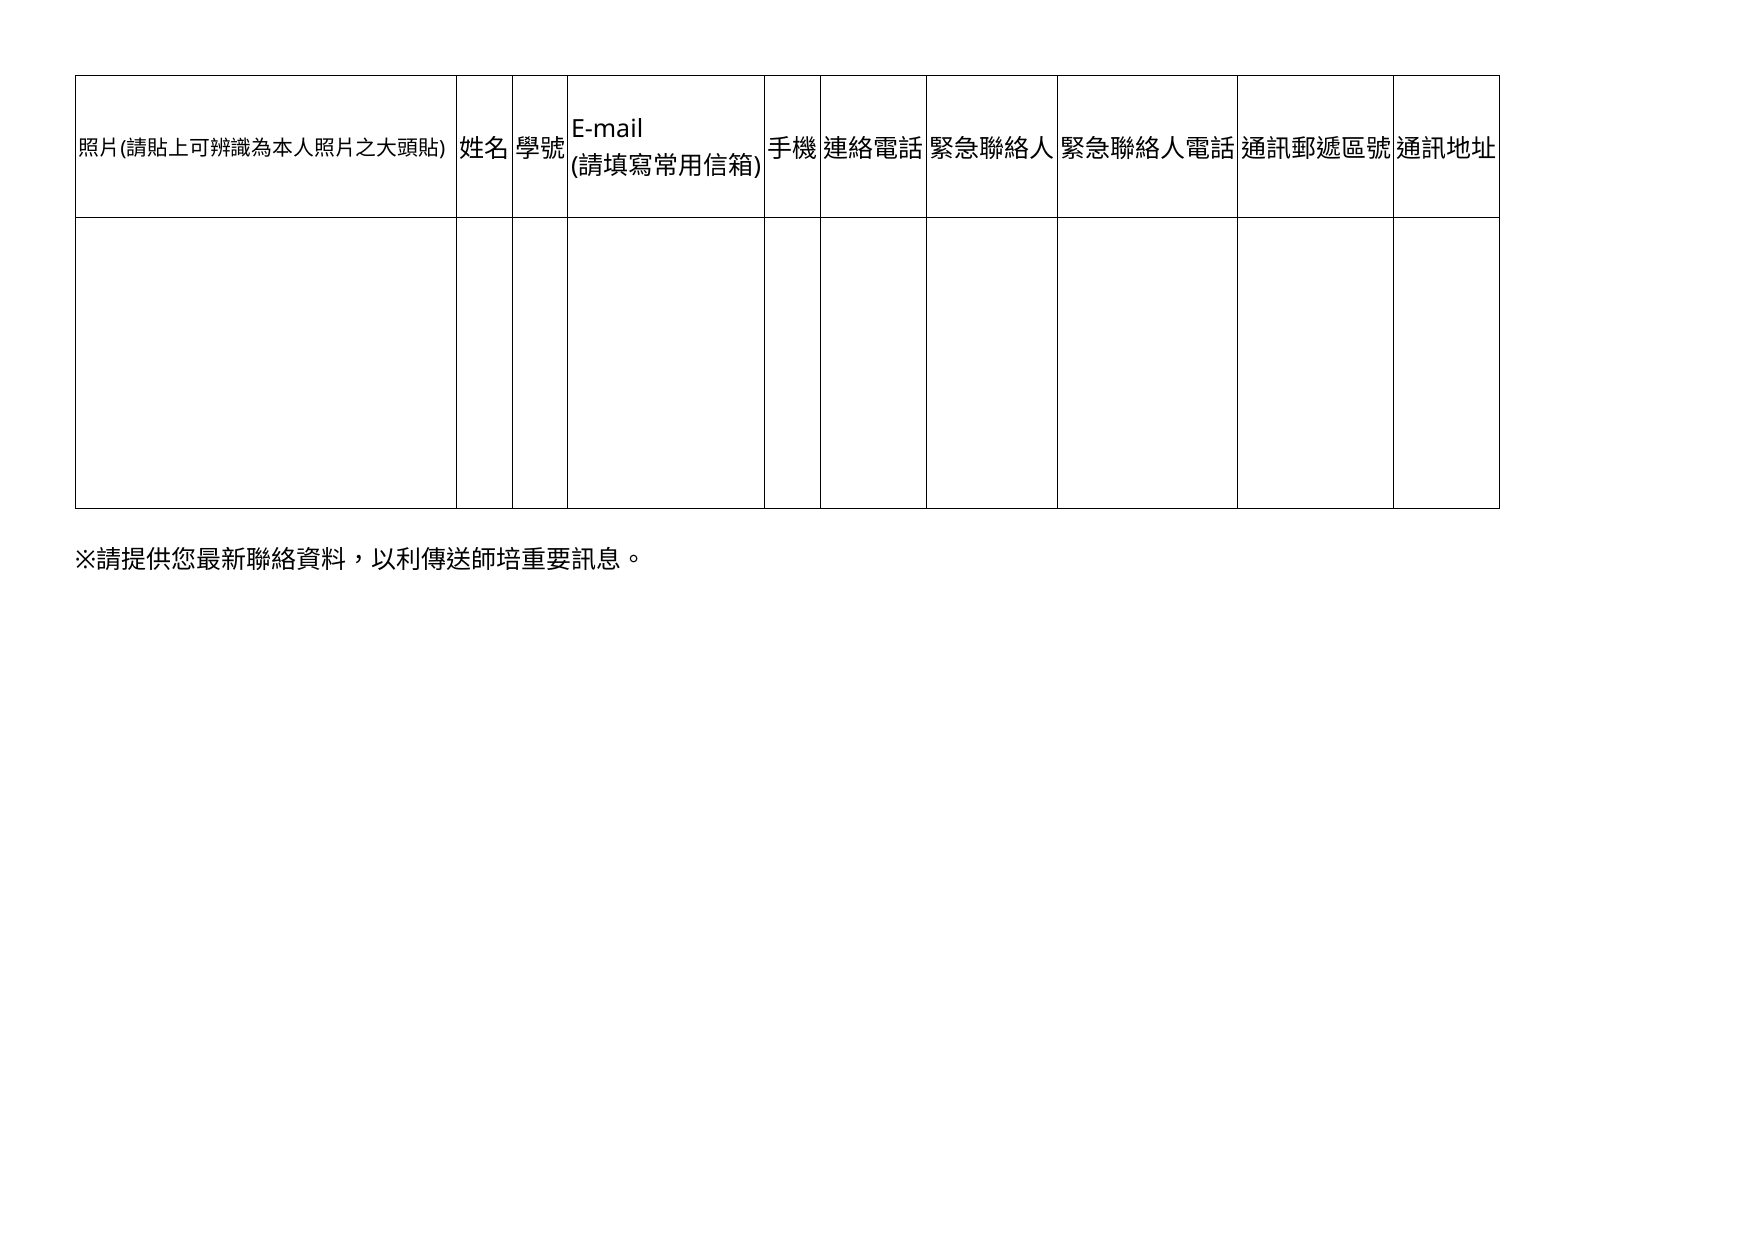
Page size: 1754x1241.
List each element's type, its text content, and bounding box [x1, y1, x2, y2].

table_header 姓名 [457, 76, 512, 217]
table_header 學號 [513, 76, 567, 217]
table_header 通訊地址 [1394, 76, 1499, 217]
table_cell [1238, 218, 1393, 508]
text ※請提供您最新聯絡資料，以利傳送師培重要訊息。 [75, 540, 1679, 576]
table_cell [1058, 218, 1237, 508]
table_header 手機 [765, 76, 820, 217]
table_cell [513, 218, 567, 508]
table_header 通訊郵遞區號 [1238, 76, 1393, 217]
table_cell [927, 218, 1057, 508]
table_header 照片(請貼上可辨識為本人照片之大頭貼) [76, 76, 456, 217]
table_header 緊急聯絡人 [927, 76, 1057, 217]
table_cell [821, 218, 926, 508]
table_header 緊急聯絡人電話 [1058, 76, 1237, 217]
table_header E-mail (請填寫常用信箱) [568, 76, 764, 217]
table_cell [1394, 218, 1499, 508]
table_cell [568, 218, 764, 508]
table_header 連絡電話 [821, 76, 926, 217]
table_cell [765, 218, 820, 508]
table_cell [457, 218, 512, 508]
table_cell [76, 218, 456, 508]
